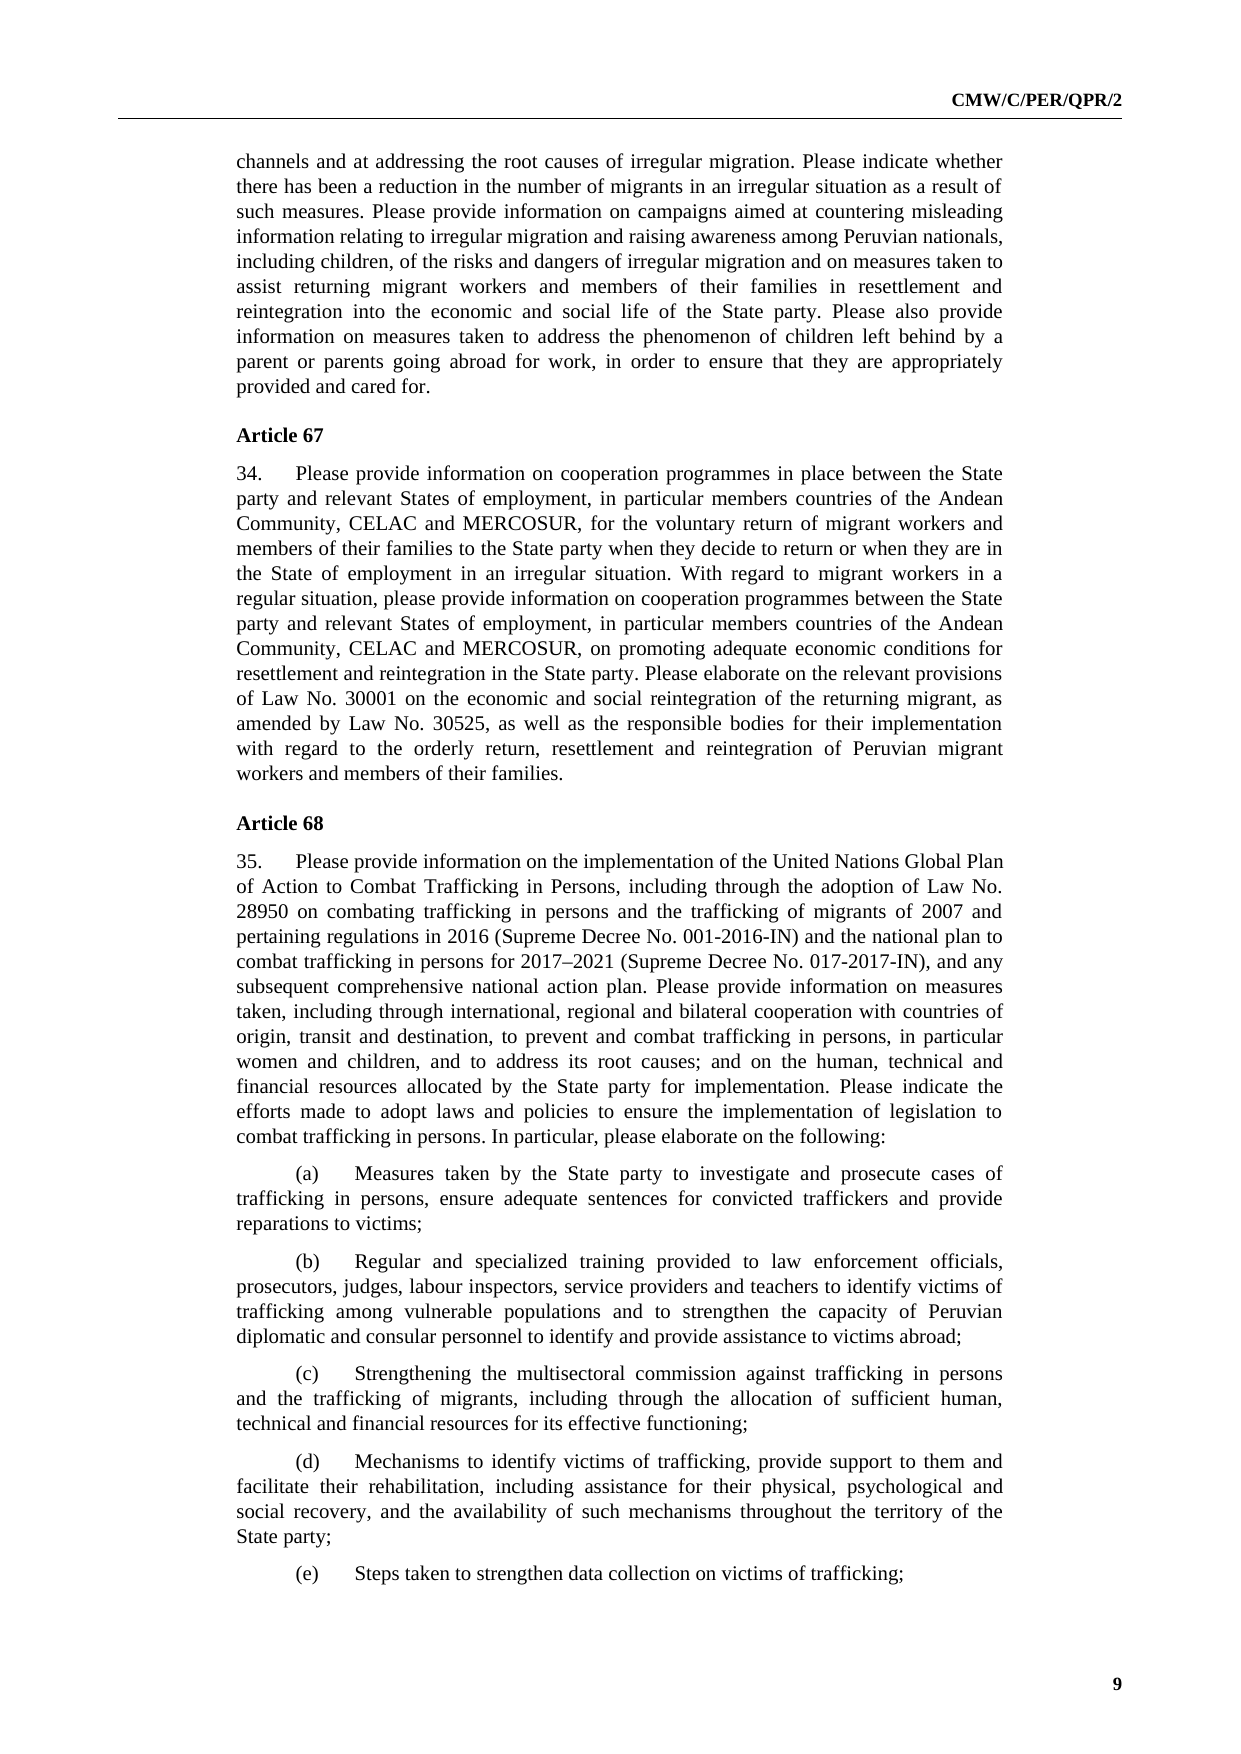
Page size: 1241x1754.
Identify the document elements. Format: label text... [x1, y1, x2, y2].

text Article 67 [118, 423, 1004, 448]
text (e) Steps taken to strengthen data collection on victims of trafficking; [236, 1560, 1004, 1585]
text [236, 148, 1004, 398]
text (b) Regular and specialized training provided to law enforcement officials, prosecutors, judges, labour inspectors, service providers and teachers to identify victims of trafficking among vulnerable populations and to strengthen the capacity of Peruvian diplomatic and consular personnel to identify and provide assistance to victims abroad; [236, 1248, 1004, 1348]
text (d) Mechanisms to identify victims of trafficking, provide support to them and facilitate their rehabilitation, including assistance for their physical, psychological and social recovery, and the availability of such mechanisms throughout the territory of the State party; [236, 1448, 1004, 1548]
text Article 68 [118, 810, 1004, 835]
text 35. Please provide information on the implementation of the United Nations Global Plan of Action to Combat Trafficking in Persons, including through the adoption of Law No. 28950 on combating trafficking in persons and the trafficking of migrants of 2007 and pertaining regulations in 2016 (Supreme Decree No. 001-2016-IN) and the national plan to combat trafficking in persons for 2017–2021 (Supreme Decree No. 017-2017-IN), and any subsequent comprehensive national action plan. Please provide information on measures taken, including through international, regional and bilateral cooperation with countries of origin, transit and destination, to prevent and combat trafficking in persons, in particular women and children, and to address its root causes; and on the human, technical and financial resources allocated by the State party for implementation. Please indicate the efforts made to adopt laws and policies to ensure the implementation of legislation to combat trafficking in persons. In particular, please elaborate on the following: [236, 848, 1004, 1148]
text (c) Strengthening the multisectoral commission against trafficking in persons and the trafficking of migrants, including through the allocation of sufficient human, technical and financial resources for its effective functioning; [236, 1360, 1004, 1435]
text 34. Please provide information on cooperation programmes in place between the State party and relevant States of employment, in particular members countries of the Andean Community, CELAC and MERCOSUR, for the voluntary return of migrant workers and members of their families to the State party when they decide to return or when they are in the State of employment in an irregular situation. With regard to migrant workers in a regular situation, please provide information on cooperation programmes between the State party and relevant States of employment, in particular members countries of the Andean Community, CELAC and MERCOSUR, on promoting adequate economic conditions for resettlement and reintegration in the State party. Please elaborate on the relevant provisions of Law No. 30001 on the economic and social reintegration of the returning migrant, as amended by Law No. 30525, as well as the responsible bodies for their implementation with regard to the orderly return, resettlement and reintegration of Peruvian migrant workers and members of their families. [236, 460, 1004, 785]
text (a) Measures taken by the State party to investigate and prosecute cases of trafficking in persons, ensure adequate sentences for convicted traffickers and provide reparations to victims; [236, 1160, 1004, 1235]
